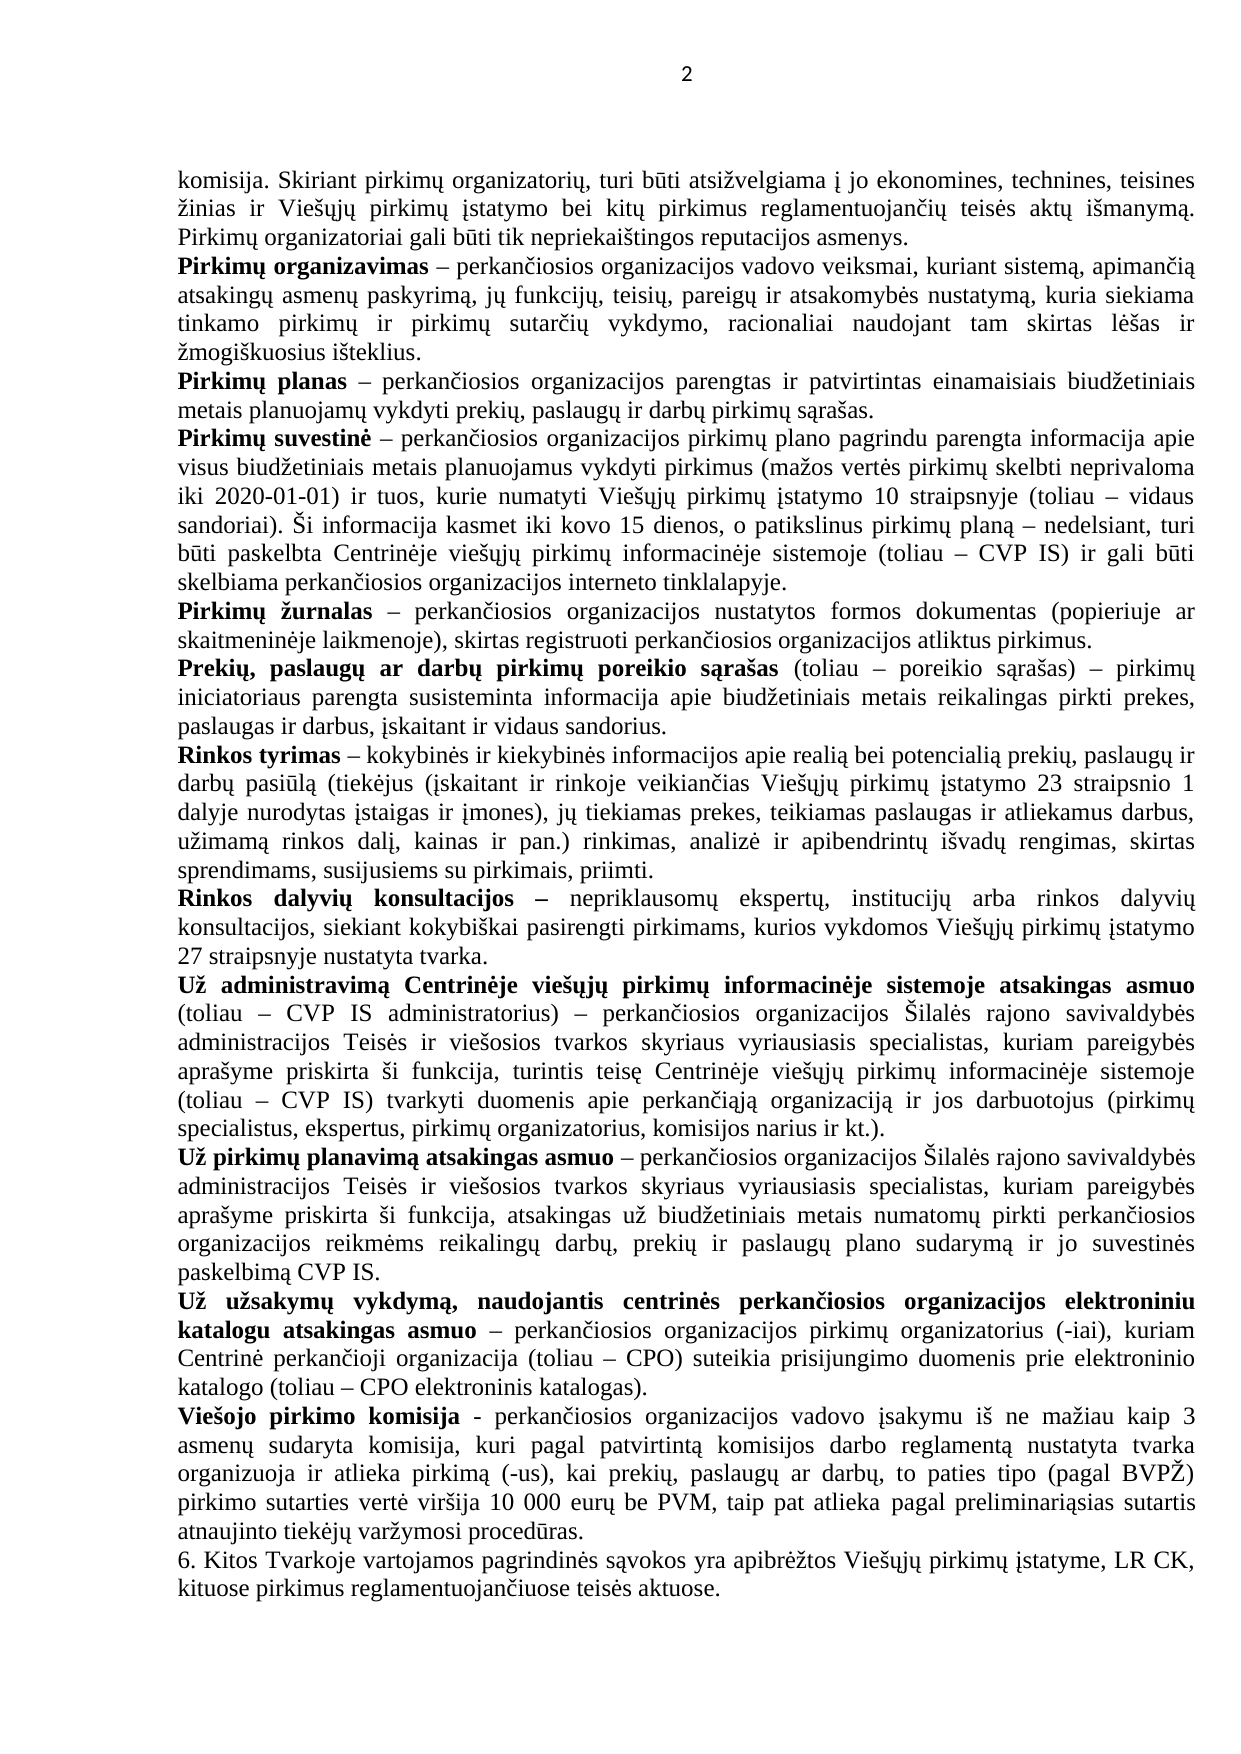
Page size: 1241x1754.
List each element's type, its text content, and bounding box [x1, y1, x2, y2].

text Pirkimų organizavimas – perkančiosios organizacijos vadovo veiksmai, kuriant sistemą, apimančią atsakingų asmenų paskyrimą, jų funkcijų, teisių, pareigų ir atsakomybės nustatymą, kuria siekiama tinkamo pirkimų ir pirkimų sutarčių vykdymo, racionaliai naudojant tam skirtas lėšas ir žmogiškuosius išteklius. [177, 251, 1196, 366]
text Prekių, paslaugų ar darbų pirkimų poreikio sąrašas (toliau – poreikio sąrašas) – pirkimų iniciatoriaus parengta susisteminta informacija apie biudžetiniais metais reikalingas pirkti prekes, paslaugas ir darbus, įskaitant ir vidaus sandorius. [177, 653, 1196, 740]
text 6. Kitos Tvarkoje vartojamos pagrindinės sąvokos yra apibrėžtos Viešųjų pirkimų įstatyme, LR CK, kituose pirkimus reglamentuojančiuose teisės aktuose. [177, 1545, 1196, 1602]
text Rinkos tyrimas – kokybinės ir kiekybinės informacijos apie realią bei potencialią prekių, paslaugų ir darbų pasiūlą (tiekėjus (įskaitant ir rinkoje veikiančias Viešųjų pirkimų įstatymo 23 straipsnio 1 dalyje nurodytas įstaigas ir įmones), jų tiekiamas prekes, teikiamas paslaugas ir atliekamus darbus, užimamą rinkos dalį, kainas ir pan.) rinkimas, analizė ir apibendrintų išvadų rengimas, skirtas sprendimams, susijusiems su pirkimais, priimti. [177, 740, 1196, 883]
text Už pirkimų planavimą atsakingas asmuo – perkančiosios organizacijos Šilalės rajono savivaldybės administracijos Teisės ir viešosios tvarkos skyriaus vyriausiasis specialistas, kuriam pareigybės aprašyme priskirta ši funkcija, atsakingas už biudžetiniais metais numatomų pirkti perkančiosios organizacijos reikmėms reikalingų darbų, prekių ir paslaugų plano sudarymą ir jo suvestinės paskelbimą CVP IS. [177, 1142, 1196, 1286]
text Už administravimą Centrinėje viešųjų pirkimų informacinėje sistemoje atsakingas asmuo (toliau – CVP IS administratorius) – perkančiosios organizacijos Šilalės rajono savivaldybės administracijos Teisės ir viešosios tvarkos skyriaus vyriausiasis specialistas, kuriam pareigybės aprašyme priskirta ši funkcija, turintis teisę Centrinėje viešųjų pirkimų informacinėje sistemoje (toliau – CVP IS) tvarkyti duomenis apie perkančiąją organizaciją ir jos darbuotojus (pirkimų specialistus, ekspertus, pirkimų organizatorius, komisijos narius ir kt.). [177, 970, 1196, 1142]
text Pirkimų suvestinė – perkančiosios organizacijos pirkimų plano pagrindu parengta informacija apie visus biudžetiniais metais planuojamus vykdyti pirkimus (mažos vertės pirkimų skelbti neprivaloma iki 2020-01-01) ir tuos, kurie numatyti Viešųjų pirkimų įstatymo 10 straipsnyje (toliau – vidaus sandoriai). Ši informacija kasmet iki kovo 15 dienos, o patikslinus pirkimų planą – nedelsiant, turi būti paskelbta Centrinėje viešųjų pirkimų informacinėje sistemoje (toliau – CVP IS) ir gali būti skelbiama perkančiosios organizacijos interneto tinklalapyje. [177, 423, 1196, 596]
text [177, 165, 1196, 251]
text Viešojo pirkimo komisija - perkančiosios organizacijos vadovo įsakymu iš ne mažiau kaip 3 asmenų sudaryta komisija, kuri pagal patvirtintą komisijos darbo reglamentą nustatyta tvarka organizuoja ir atlieka pirkimą (-us), kai prekių, paslaugų ar darbų, to paties tipo (pagal BVPŽ) pirkimo sutarties vertė viršija 10 000 eurų be PVM, taip pat atlieka pagal preliminariąsias sutartis atnaujinto tiekėjų varžymosi procedūras. [177, 1401, 1196, 1545]
text Pirkimų žurnalas – perkančiosios organizacijos nustatytos formos dokumentas (popieriuje ar skaitmeninėje laikmenoje), skirtas registruoti perkančiosios organizacijos atliktus pirkimus. [177, 596, 1196, 653]
text Rinkos dalyvių konsultacijos – nepriklausomų ekspertų, institucijų arba rinkos dalyvių konsultacijos, siekiant kokybiškai pasirengti pirkimams, kurios vykdomos Viešųjų pirkimų įstatymo 27 straipsnyje nustatyta tvarka. [177, 883, 1196, 970]
text Pirkimų planas – perkančiosios organizacijos parengtas ir patvirtintas einamaisiais biudžetiniais metais planuojamų vykdyti prekių, paslaugų ir darbų pirkimų sąrašas. [177, 366, 1196, 423]
text Už užsakymų vykdymą, naudojantis centrinės perkančiosios organizacijos elektroniniu katalogu atsakingas asmuo – perkančiosios organizacijos pirkimų organizatorius (-iai), kuriam Centrinė perkančioji organizacija (toliau – CPO) suteikia prisijungimo duomenis prie elektroninio katalogo (toliau – CPO elektroninis katalogas). [177, 1286, 1196, 1401]
